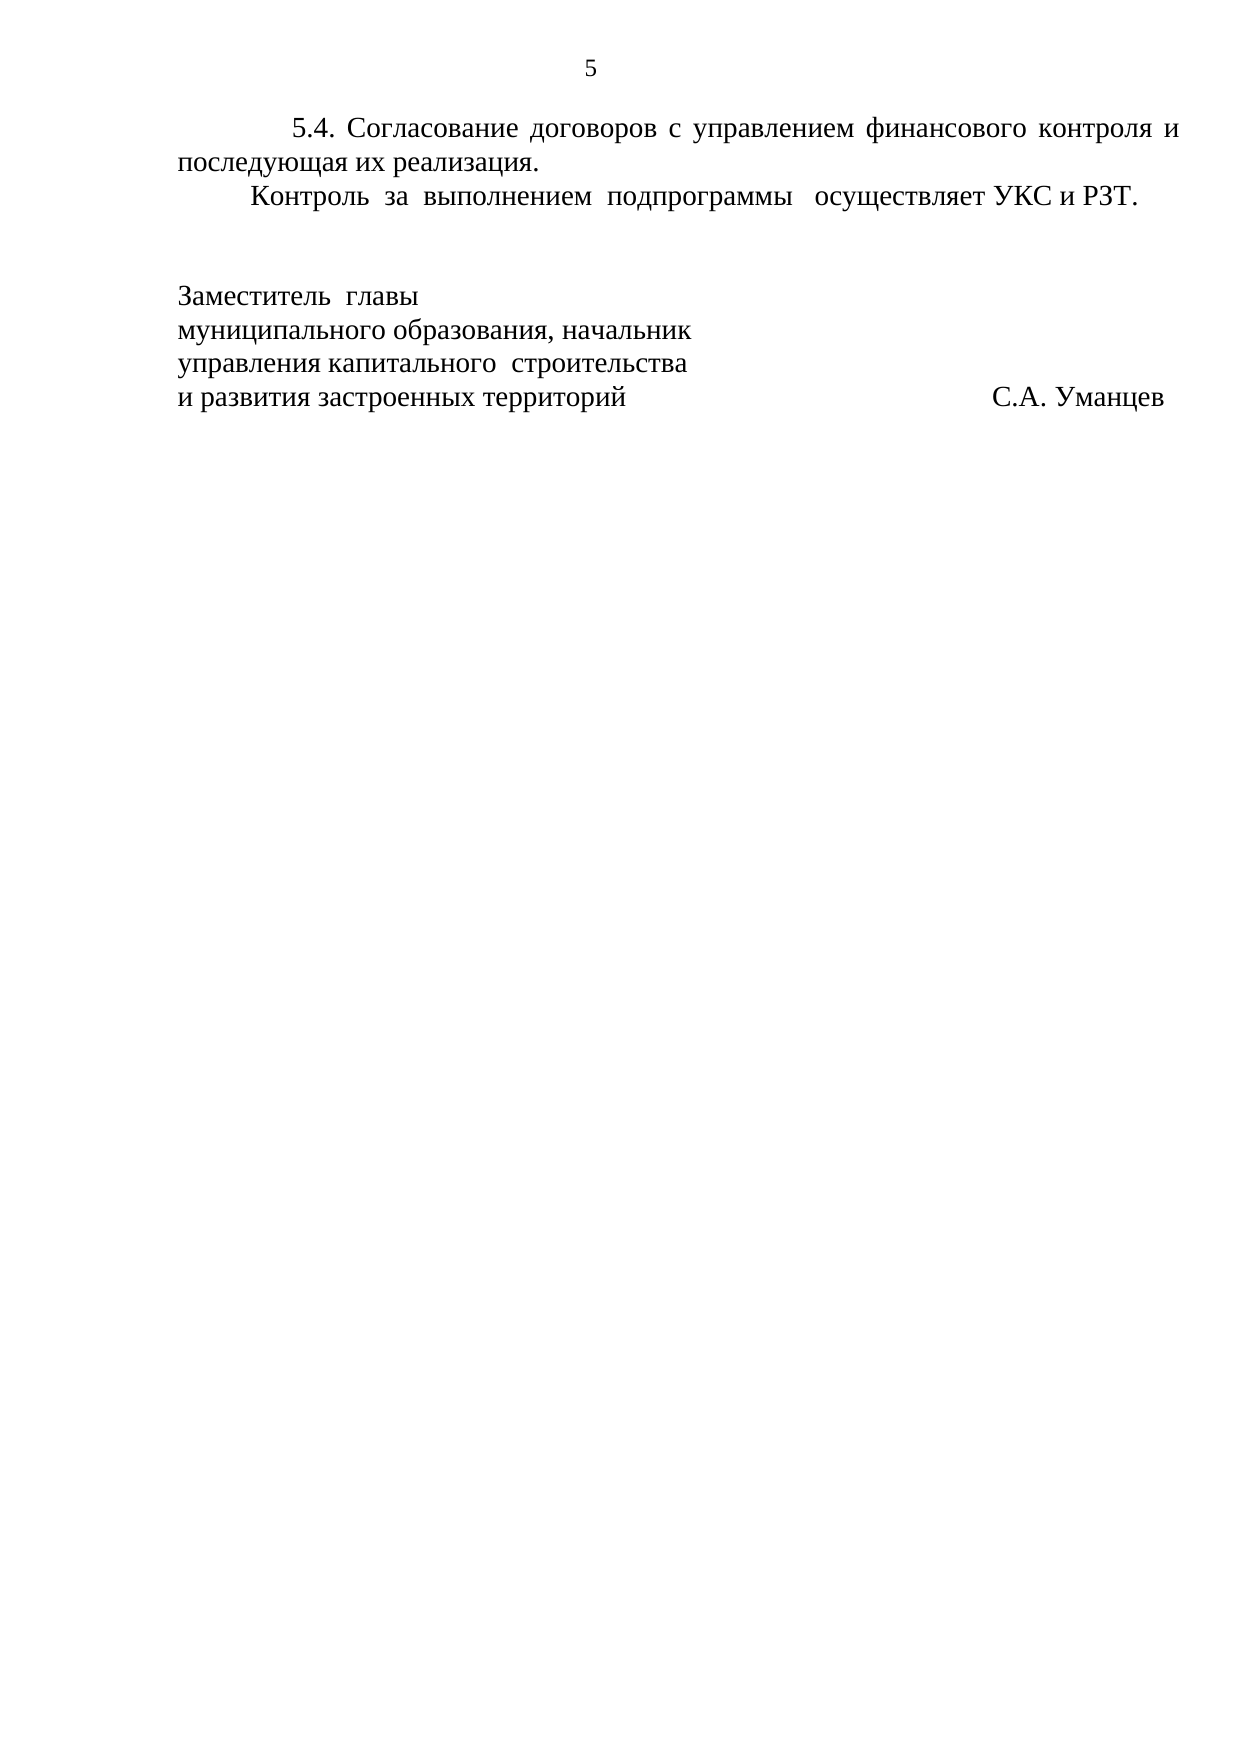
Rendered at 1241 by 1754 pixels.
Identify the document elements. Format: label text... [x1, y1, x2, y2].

text муниципального образования, начальник [177, 312, 1181, 345]
text 5.4. Согласование договоров с управлением финансового контроля и последующая их реализация. [177, 111, 1181, 178]
text управления капитального строительства [177, 345, 1181, 379]
text Контроль за выполнением подпрограммы осуществляет УКС и РЗТ. [177, 178, 1181, 211]
text Заместитель главы [177, 278, 1181, 312]
text и развития застроенных территорий С.А. Уманцев [177, 379, 1181, 412]
